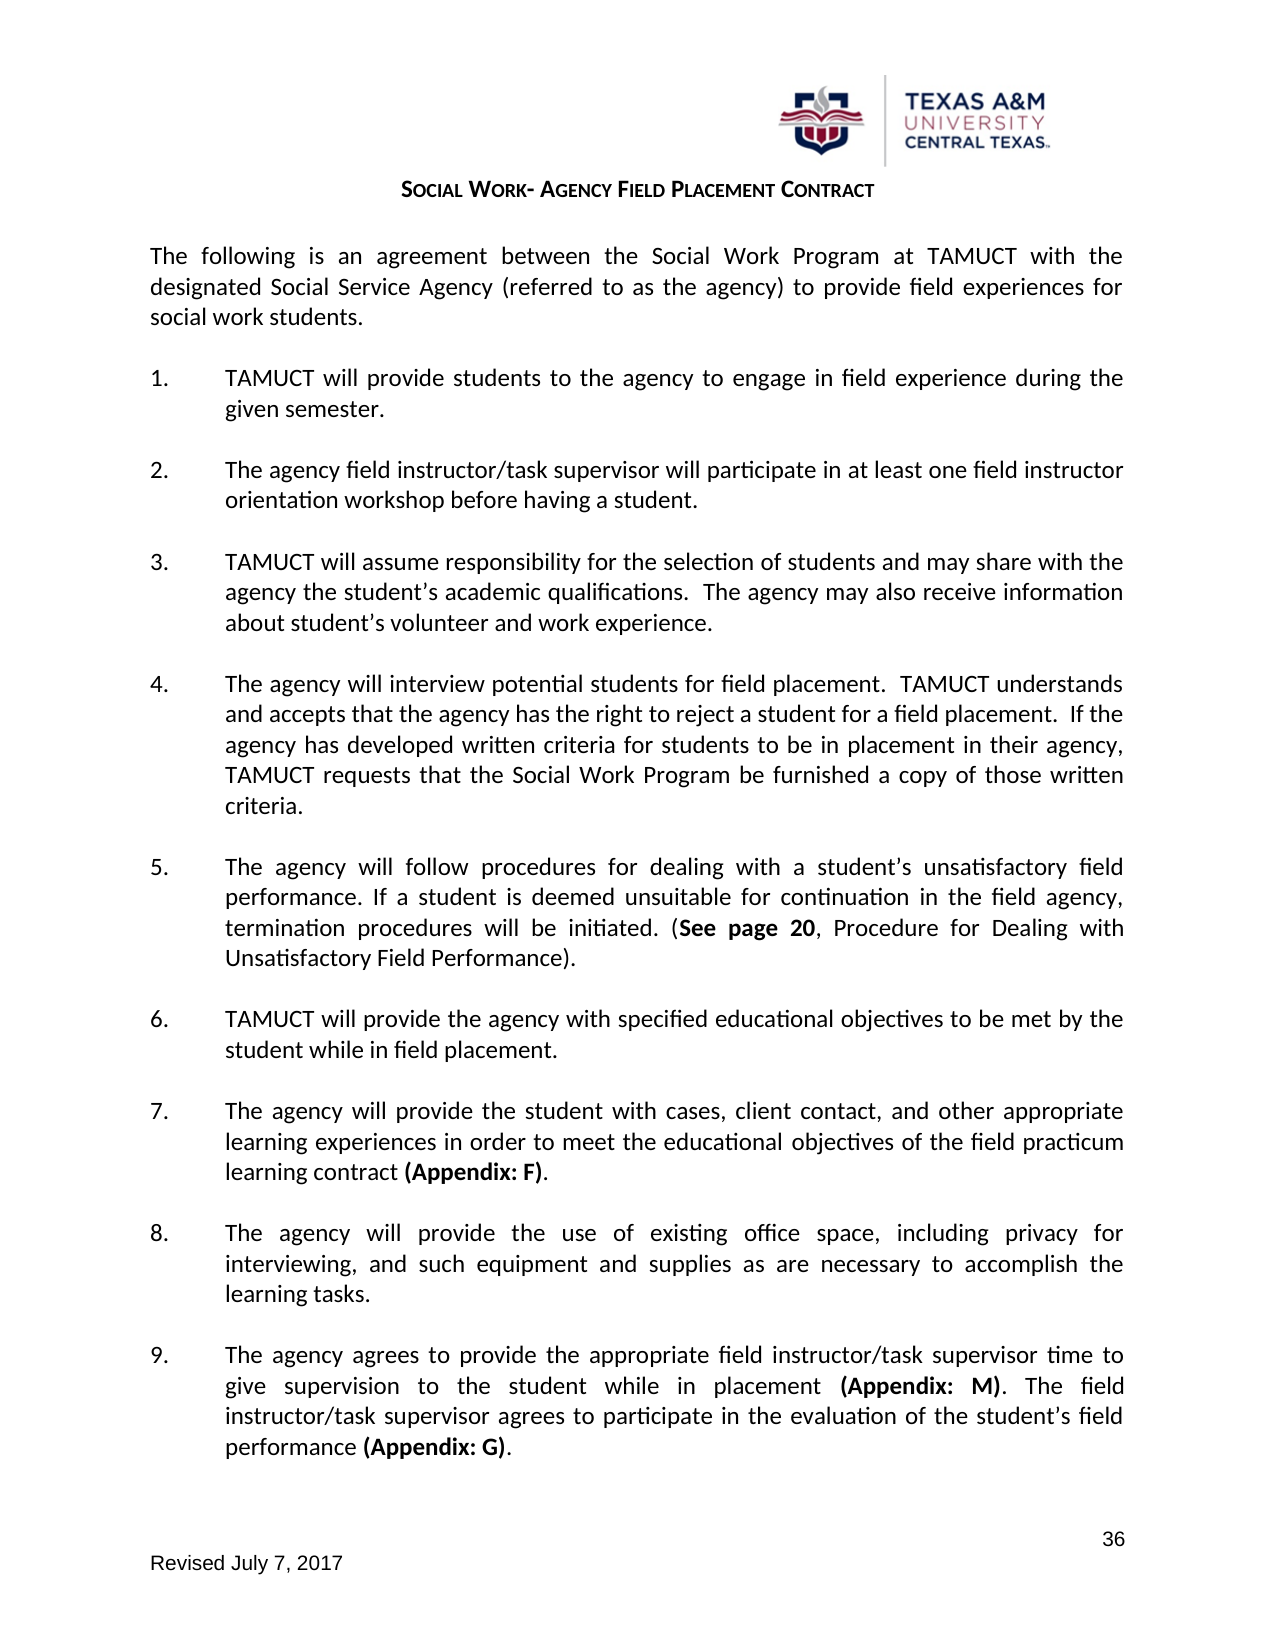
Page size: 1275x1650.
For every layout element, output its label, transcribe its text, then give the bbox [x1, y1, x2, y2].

title TAMUCT will assume responsibility for the selection of students and may share with the agency the student’s academic qualifications. The agency may also receive information about student’s volunteer and work experience. [150, 546, 1125, 637]
title The agency will interview potential students for field placement. TAMUCT understands and accepts that the agency has the right to reject a student for a field placement. If the agency has developed written criteria for students to be in placement in their agency, TAMUCT requests that the Social Work Program be furnished a copy of those written criteria. [150, 668, 1125, 820]
title TAMUCT will provide the agency with specified educational objectives to be met by the student while in field placement. [150, 1003, 1125, 1064]
title The agency will follow procedures for dealing with a student’s unsatisfactory field performance. If a student is deemed unsuitable for continuation in the field agency, termination procedures will be initiated. (See page 20, Procedure for Dealing with Unsatisfactory Field Performance). [150, 851, 1125, 973]
title The agency will provide the use of existing office space, including privacy for interviewing, and such equipment and supplies as are necessary to accomplish the learning tasks. [150, 1217, 1125, 1309]
title TAMUCT will provide students to the agency to engage in field experience during the given semester. [150, 363, 1125, 424]
title The agency will provide the student with cases, client contact, and other appropriate learning experiences in order to meet the educational objectives of the field practicum learning contract (Appendix: F). [150, 1095, 1125, 1187]
subtitle Social Work- Agency Field Placement Contract [150, 173, 1125, 204]
title The agency agrees to provide the appropriate field instructor/task supervisor time to give supervision to the student while in placement (Appendix: M). The field instructor/task supervisor agrees to participate in the evaluation of the student’s field performance (Appendix: G). [150, 1339, 1125, 1461]
title The following is an agreement between the Social Work Program at TAMUCT with the designated Social Service Agency (referred to as the agency) to provide field experiences for social work students. [150, 241, 1125, 332]
picture [778, 75, 1050, 167]
title The agency field instructor/task supervisor will participate in at least one field instructor orientation workshop before having a student. [150, 454, 1125, 515]
